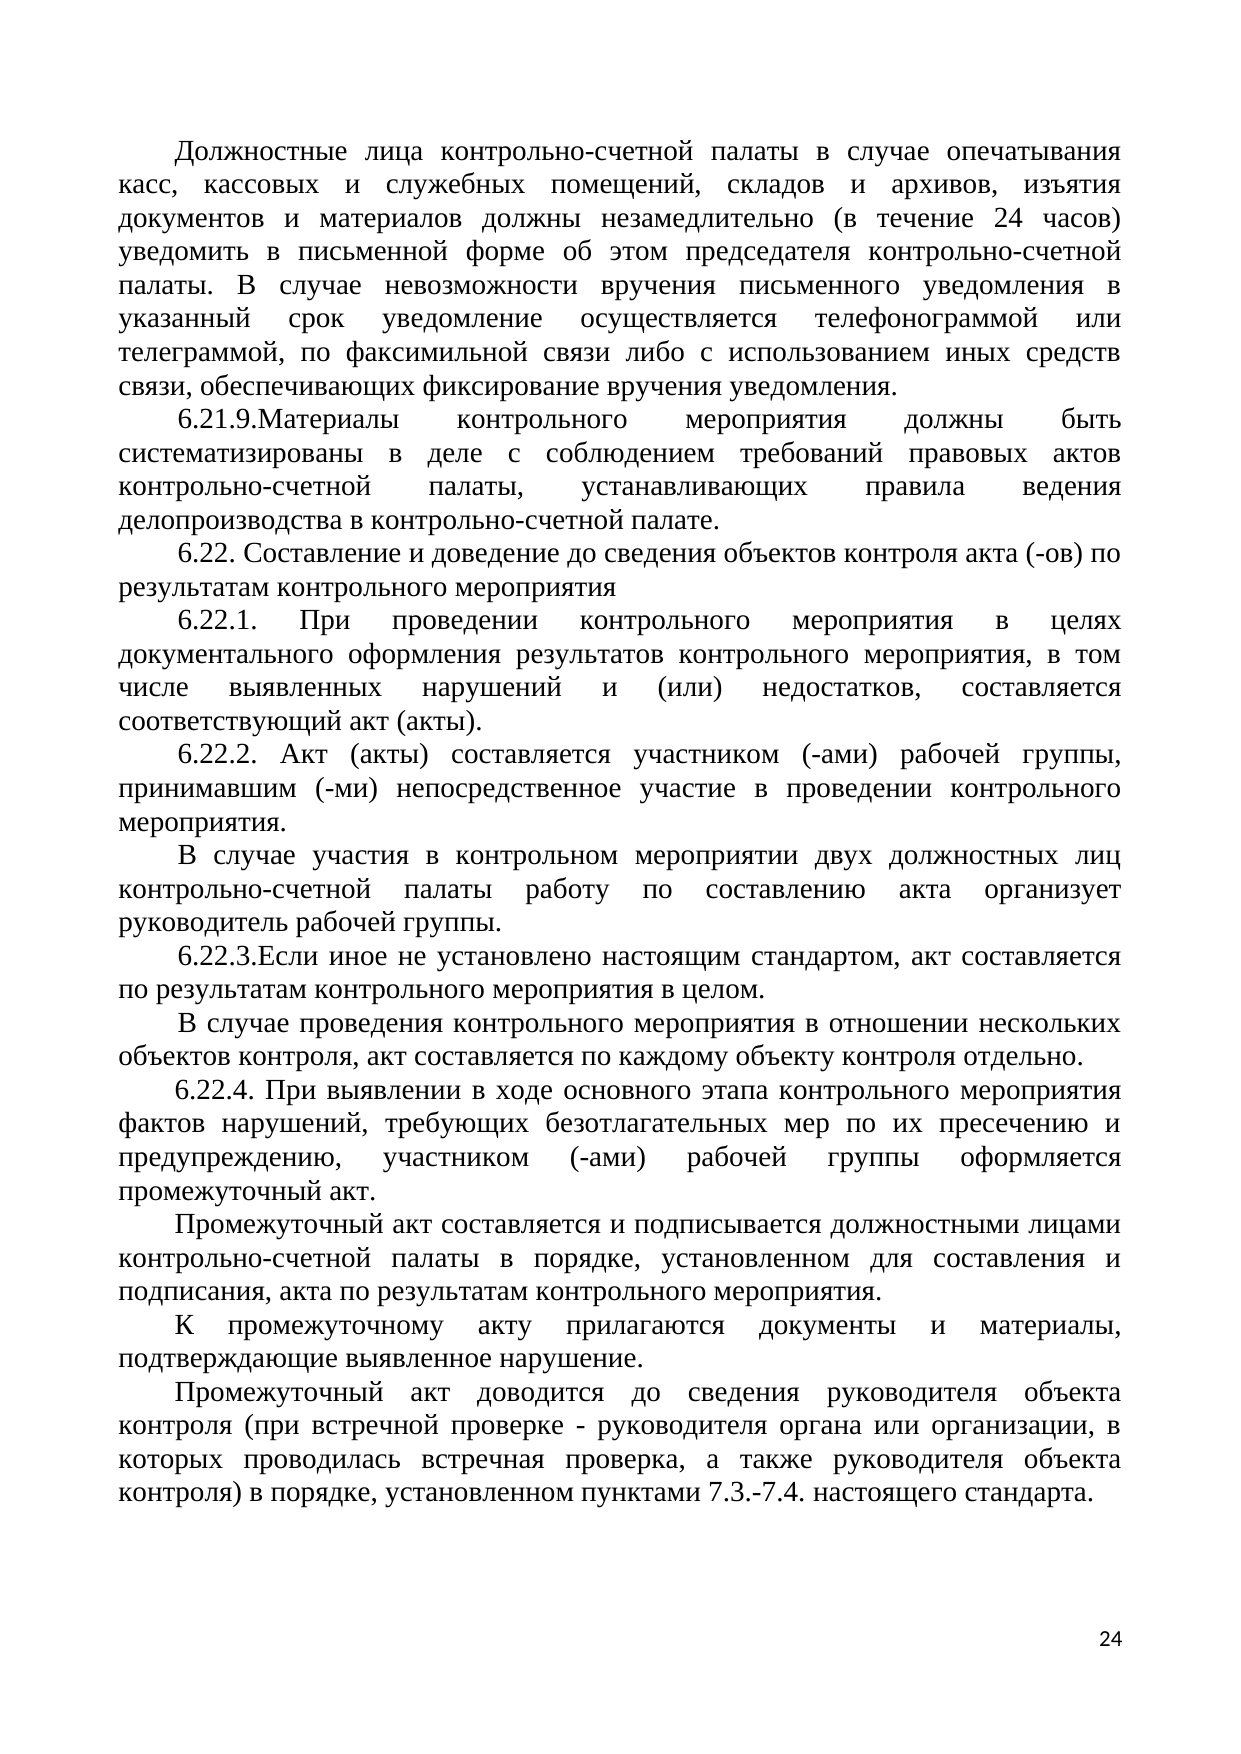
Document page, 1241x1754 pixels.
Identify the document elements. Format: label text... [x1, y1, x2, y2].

text 6.22.3.Если иное не установлено настоящим стандартом, акт составляется по результатам контрольного мероприятия в целом. [118, 938, 1122, 1005]
text 6.22.4. При выявлении в ходе основного этапа контрольного мероприятия фактов нарушений, требующих безотлагательных мер по их пресечению и предупреждению, участником (-ами) рабочей группы оформляется промежуточный акт. [118, 1072, 1122, 1206]
text 6.21.9.Материалы контрольного мероприятия должны быть систематизированы в деле с соблюдением требований правовых актов контрольно-счетной палаты, устанавливающих правила ведения делопроизводства в контрольно-счетной палате. [118, 401, 1122, 535]
text Должностные лица контрольно-счетной палаты в случае опечатывания касс, кассовых и служебных помещений, складов и архивов, изъятия документов и материалов должны незамедлительно (в течение 24 часов) уведомить в письменной форме об этом председателя контрольно-счетной палаты. В случае невозможности вручения письменного уведомления в указанный срок уведомление осуществляется телефонограммой или телеграммой, по факсимильной связи либо с использованием иных средств связи, обеспечивающих фиксирование вручения уведомления. [118, 133, 1122, 401]
text В случае проведения контрольного мероприятия в отношении нескольких объектов контроля, акт составляется по каждому объекту контроля отдельно. [118, 1005, 1122, 1072]
text В случае участия в контрольном мероприятии двух должностных лиц контрольно-счетной палаты работу по составлению акта организует руководитель рабочей группы. [118, 837, 1122, 938]
text 6.22. Составление и доведение до сведения объектов контроля акта (-ов) по результатам контрольного мероприятия [118, 535, 1122, 602]
text К промежуточному акту прилагаются документы и материалы, подтверждающие выявленное нарушение. [118, 1307, 1122, 1374]
text 6.22.1. При проведении контрольного мероприятия в целях документального оформления результатов контрольного мероприятия, в том числе выявленных нарушений и (или) недостатков, составляется соответствующий акт (акты). [118, 602, 1122, 737]
text 6.22.2. Акт (акты) составляется участником (-ами) рабочей группы, принимавшим (-ми) непосредственное участие в проведении контрольного мероприятия. [118, 737, 1122, 837]
text Промежуточный акт составляется и подписывается должностными лицами контрольно-счетной палаты в порядке, установленном для составления и подписания, акта по результатам контрольного мероприятия. [118, 1206, 1122, 1307]
text Промежуточный акт доводится до сведения руководителя объекта контроля (при встречной проверке - руководителя органа или организации, в которых проводилась встречная проверка, а также руководителя объекта контроля) в порядке, установленном пунктами 7.3.-7.4. настоящего стандарта. [118, 1374, 1122, 1508]
